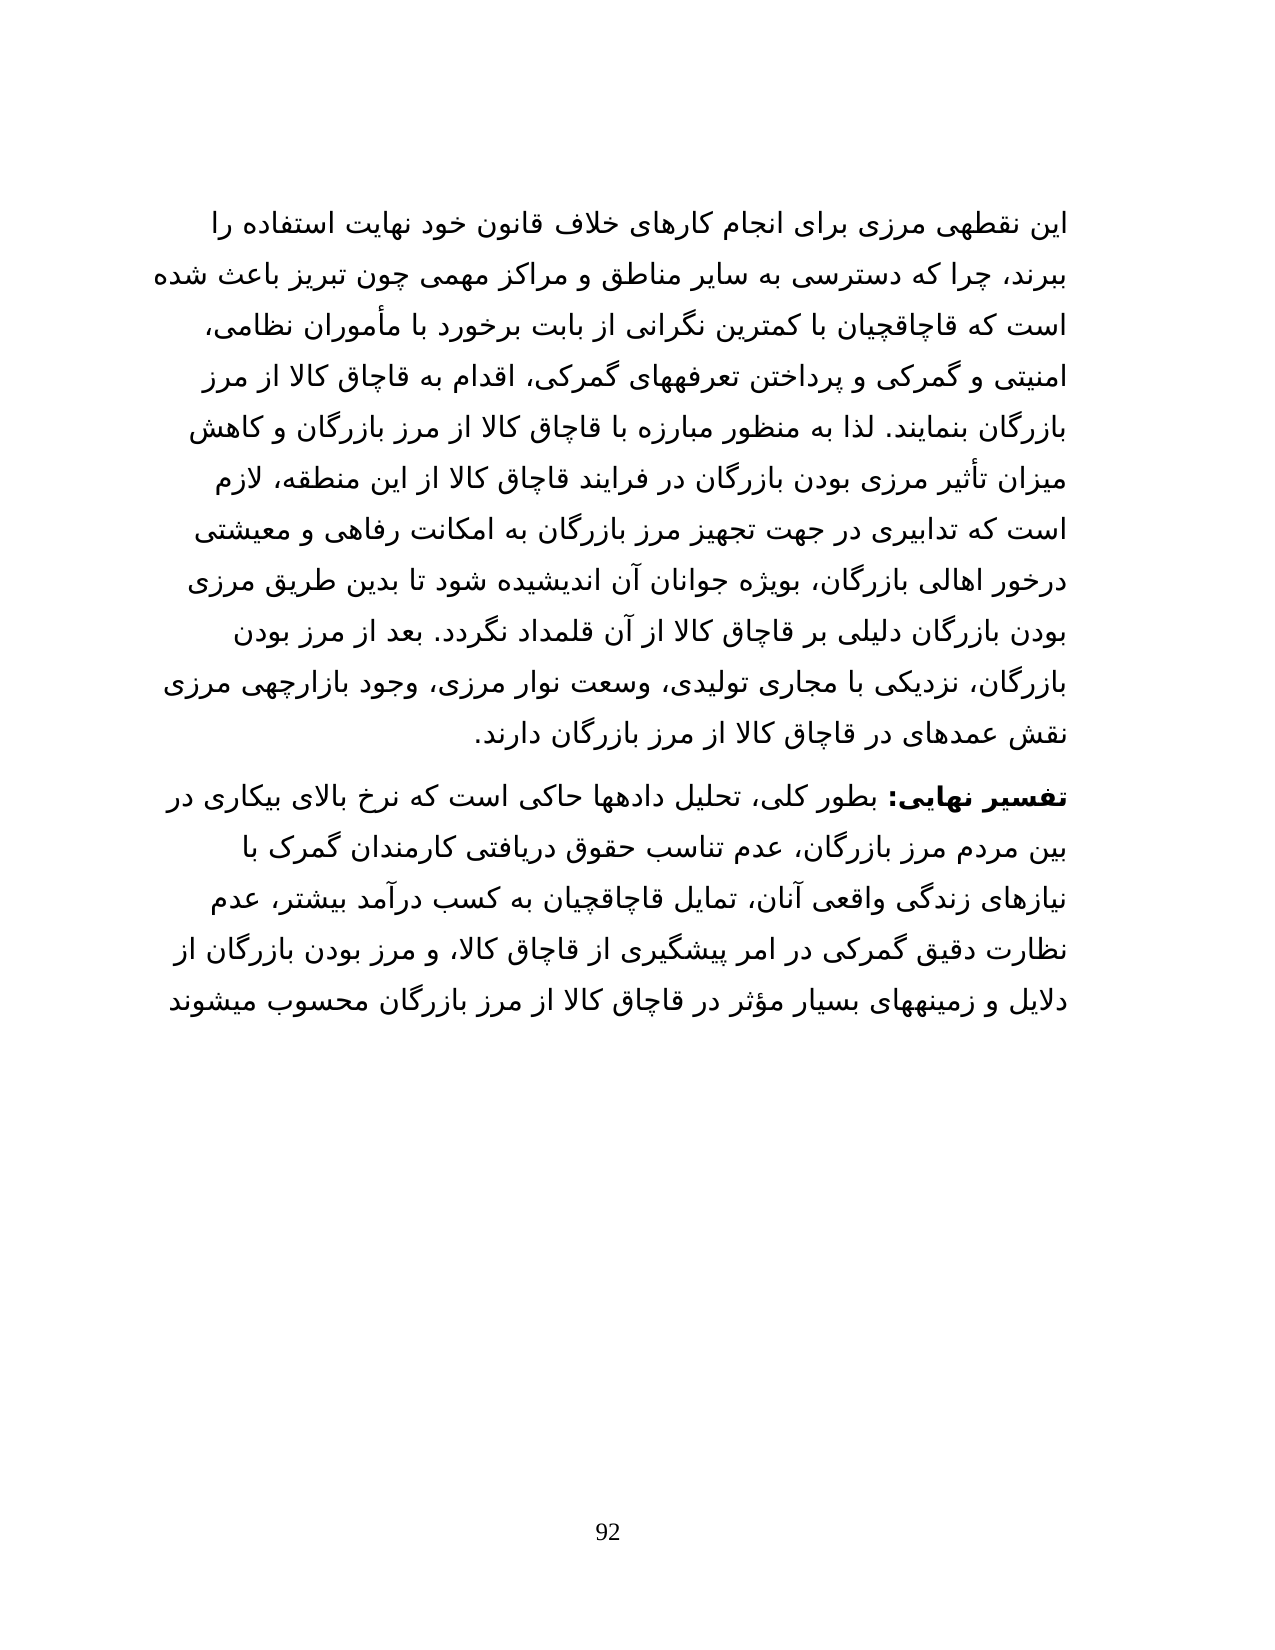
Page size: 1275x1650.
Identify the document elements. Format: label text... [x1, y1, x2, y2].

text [148, 207, 1068, 750]
text تفسیر نهایی: بطور کلی، تحلیل دادهها حاکی است که نرخ بالای بیکاری در بین مردم مرز بازرگان، عدم تناسب حقوق دریافتی کارمندان گمرک با نیازهای زندگی واقعی آنان، تمایل قاچاقچیان به کسب درآمد بیشتر، عدم نظارت دقیق گمرکی در امر پیشگیری از قاچاق کالا، و مرز بودن بازرگان از دلایل و زمینههای بسیار مؤثر در قاچاق کالا از مرز بازرگان محسوب میشوند [148, 779, 1068, 1017]
